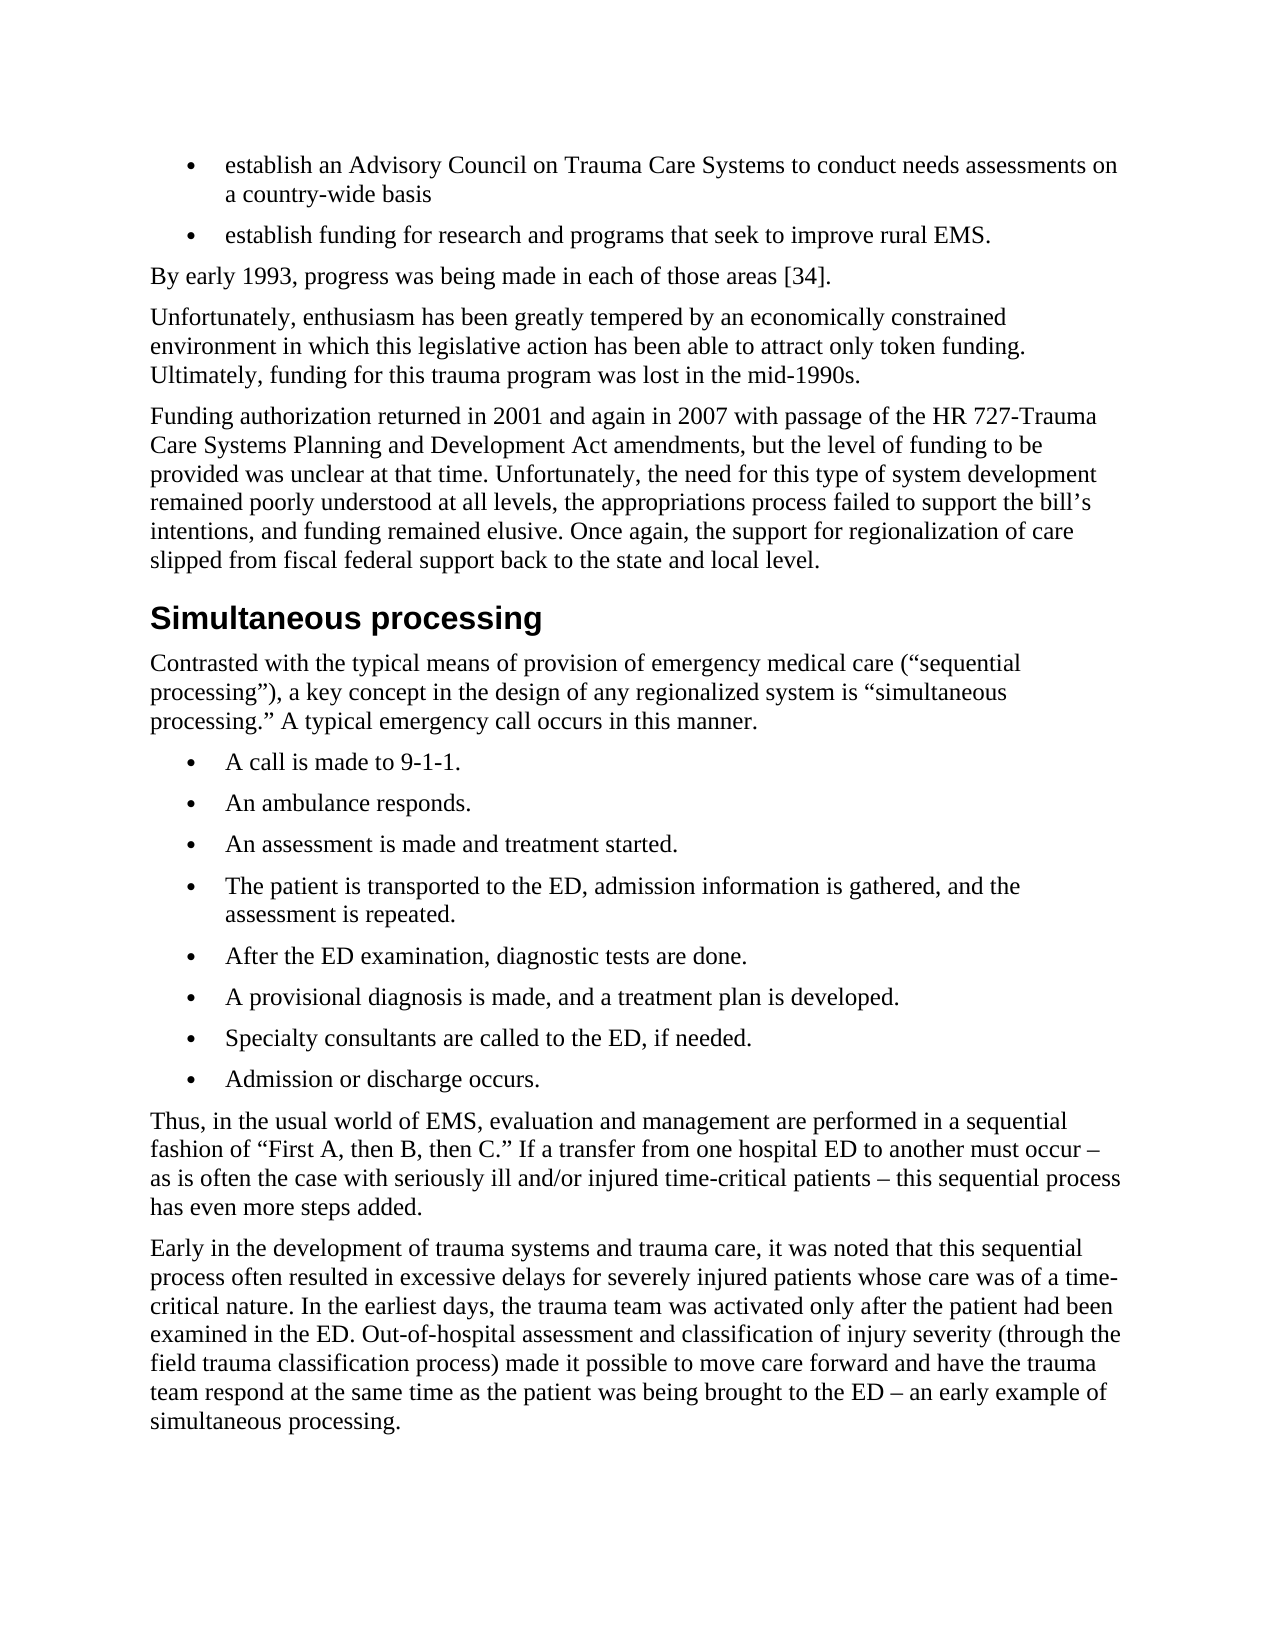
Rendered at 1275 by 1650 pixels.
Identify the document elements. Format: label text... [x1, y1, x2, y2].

text Funding authorization returned in 2001 and again in 2007 with passage of the HR 727-Trauma Care Systems Planning and Development Act amendments, but the level of funding to be provided was unclear at that time. Unfortunately, the need for this type of system development remained poorly understood at all levels, the appropriations process failed to support the bill’s intentions, and funding remained elusive. Once again, the support for regionalization of care slipped from fiscal federal support back to the state and local level. [150, 401, 1125, 574]
text Unfortunately, enthusiasm has been greatly tempered by an economically constrained environment in which this legislative action has been able to attract only token funding. Ultimately, funding for this trauma program was lost in the mid-1990s. [150, 302, 1125, 389]
list Admission or discharge occurs. [187, 1064, 1125, 1093]
list An ambulance responds. [187, 788, 1125, 817]
list The patient is transported to the ED, admission information is gathered, and the assessment is repeated. [187, 871, 1125, 928]
list After the ED examination, diagnostic tests are done. [187, 941, 1125, 969]
list A provisional diagnosis is made, and a treatment plan is developed. [187, 982, 1125, 1011]
list A call is made to 9-1-1. [187, 747, 1125, 776]
list Specialty consultants are called to the ED, if needed. [187, 1023, 1125, 1052]
list An assessment is made and treatment started. [187, 829, 1125, 858]
text Simultaneous processing [150, 599, 1125, 636]
list establish funding for research and programs that seek to improve rural EMS. [187, 220, 1125, 249]
text Contrasted with the typical means of provision of emergency medical care (“sequential processing”), a key concept in the design of any regionalized system is “simultaneous processing.” A typical emergency call occurs in this manner. [150, 648, 1125, 734]
text Thus, in the usual world of EMS, evaluation and management are performed in a sequential fashion of “First A, then B, then C.” If a transfer from one hospital ED to another must occur – as is often the case with seriously ill and/or injured time-critical patients – this sequential process has even more steps added. [150, 1106, 1125, 1221]
text By early 1993, progress was being made in each of those areas [34]. [150, 261, 1125, 290]
text Early in the development of trauma systems and trauma care, it was noted that this sequential process often resulted in excessive delays for severely injured patients whose care was of a time-critical nature. In the earliest days, the trauma team was activated only after the patient had been examined in the ED. Out-of-hospital assessment and classification of injury severity (through the field trauma classification process) made it possible to move care forward and have the trauma team respond at the same time as the patient was being brought to the ED – an early example of simultaneous processing. [150, 1233, 1125, 1434]
list establish an Advisory Council on Trauma Care Systems to conduct needs assessments on a country-wide basis [187, 150, 1125, 207]
